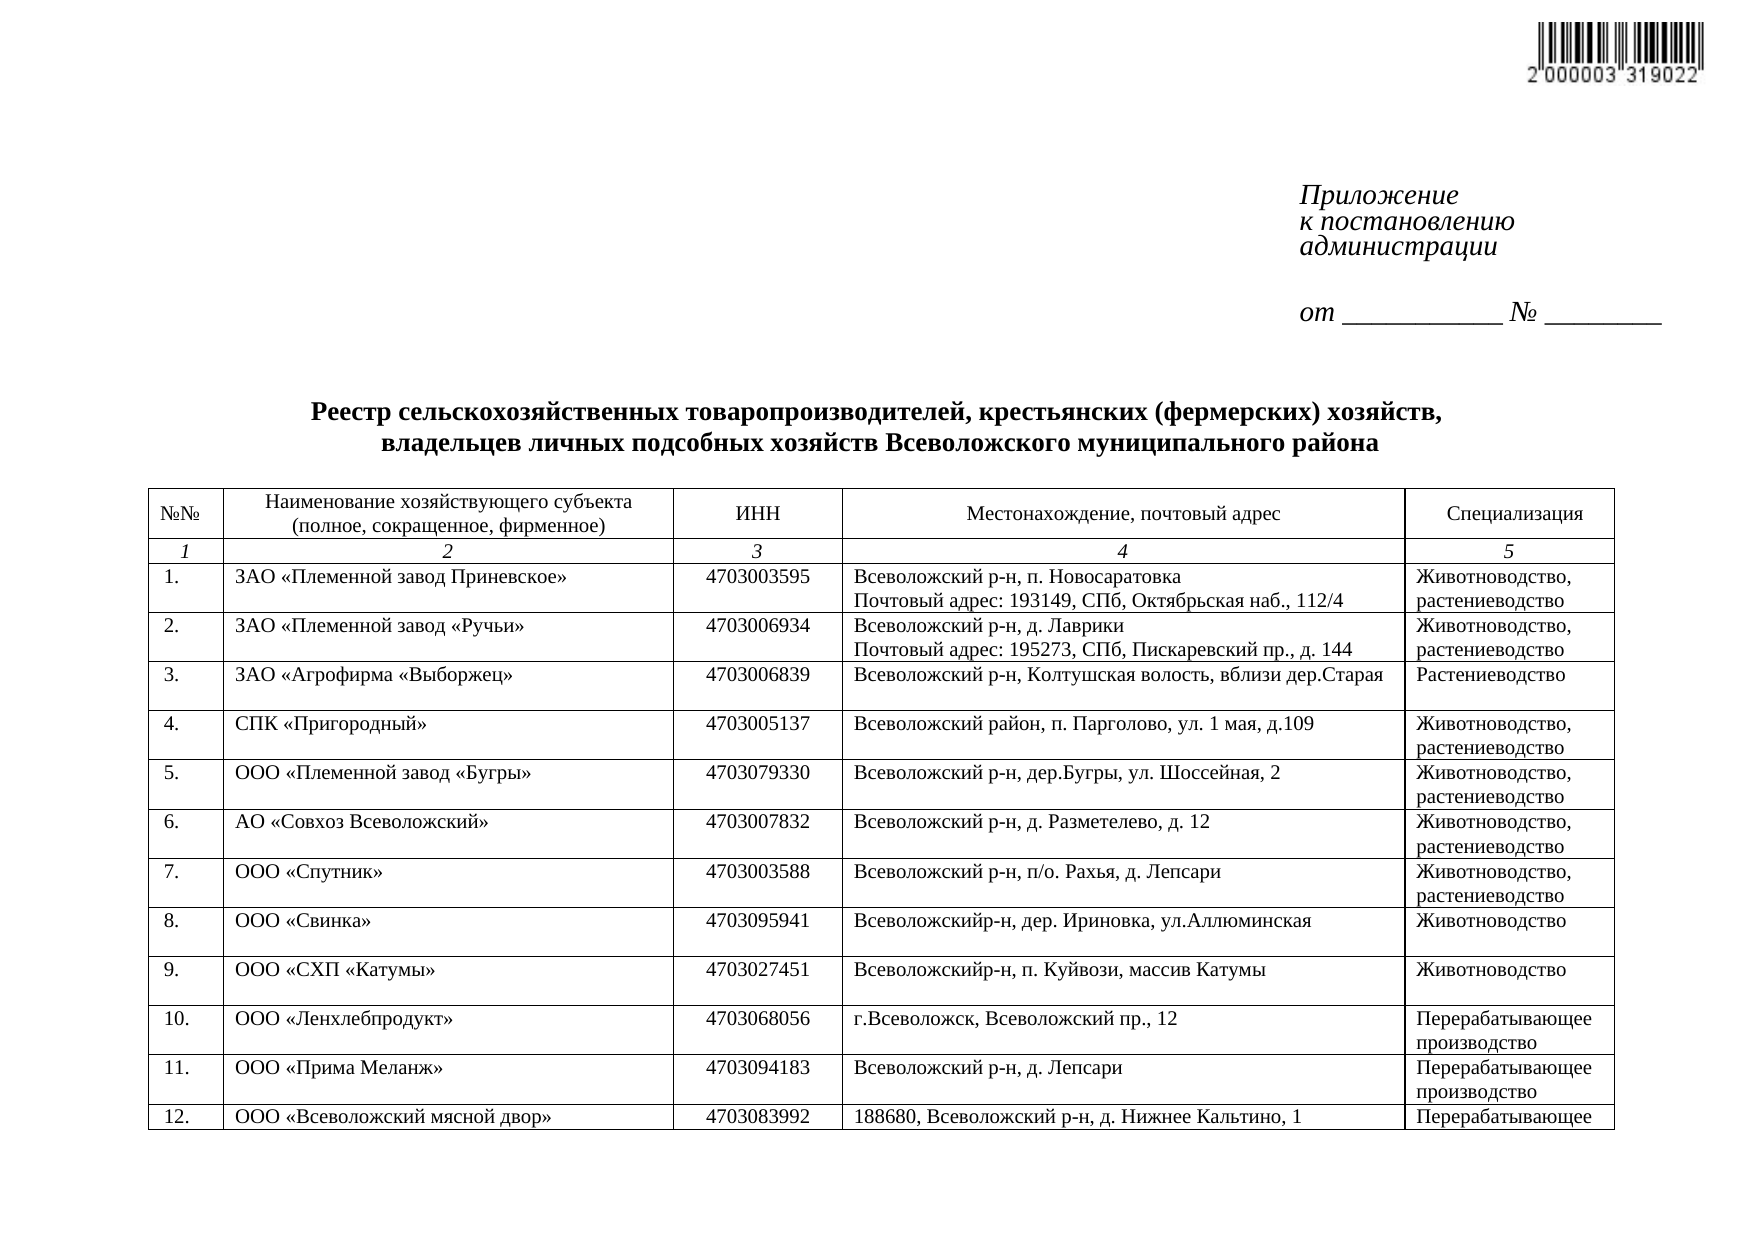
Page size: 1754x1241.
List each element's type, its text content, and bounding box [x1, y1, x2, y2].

text владельцев личных подсобных хозяйств Всеволожского муниципального района [118, 426, 1636, 457]
table_cell Перерабатывающее производство [1406, 1055, 1614, 1103]
table_cell Всеволожский р-н, д. Разметелево, д. 12 [843, 810, 1404, 858]
table_cell Перерабатывающее производство [1406, 1006, 1614, 1054]
table_cell 4703006934 [674, 613, 842, 661]
table_cell 4703095941 [674, 908, 842, 956]
table_cell Животноводство [1406, 957, 1614, 1005]
table_header №№ [149, 489, 223, 537]
table_cell 4703003588 [674, 859, 842, 907]
table_cell Всеволожский район, п. Парголово, ул. 1 мая, д.109 [843, 711, 1404, 759]
table_cell 4703094183 [674, 1055, 842, 1103]
table_cell 3 [674, 539, 842, 563]
table_cell ООО «Племенной завод «Бугры» [224, 760, 673, 808]
table_cell Животноводство, растениеводство [1406, 613, 1614, 661]
table_cell Всеволожский р-н, Колтушская волость, вблизи дер.Старая [843, 662, 1404, 710]
table_cell 4703006839 [674, 662, 842, 710]
table_cell [149, 760, 223, 808]
table_cell [149, 859, 223, 907]
table_cell Всеволожский р-н, п/о. Рахья, д. Лепсари [843, 859, 1404, 907]
table_cell Животноводство, растениеводство [1406, 760, 1614, 808]
table_cell СПК «» [224, 711, 673, 759]
table_cell [149, 613, 223, 661]
table_cell ООО «Свинка» [224, 908, 673, 956]
table_cell ЗАО «Племенной завод » [224, 564, 673, 612]
table_cell 1 [149, 539, 223, 563]
table_cell 4703003595 [674, 564, 842, 612]
table_cell 4703005137 [674, 711, 842, 759]
text администрации [1299, 236, 1698, 261]
picture [1526, 22, 1723, 86]
table_cell [149, 1105, 223, 1128]
table_cell Животноводство [1406, 908, 1614, 956]
table_cell 188680, Всеволожский р-н, д. Нижнее Кальтино, 1 [843, 1105, 1404, 1128]
text Реестр сельскохозяйственных товаропроизводителей, крестьянских (фермерских) хозяйств, [118, 395, 1636, 426]
text к постановлению [1299, 211, 1698, 236]
table_cell 4703068056 [674, 1006, 842, 1054]
table_cell Всеволожский р-н, д. Лаврики Почтовый адрес: 195273, СПб, Пискаревский пр., д. 144 [843, 613, 1404, 661]
table_cell [149, 711, 223, 759]
text от ___________ № ________ [1299, 294, 1698, 328]
table_cell ООО «Прима Меланж» [224, 1055, 673, 1103]
table_cell [149, 1006, 223, 1054]
table_cell Всеволожский р-н, п. Новосаратовка Почтовый адрес: 193149, СПб, Октябрьская наб., 112/4 [843, 564, 1404, 612]
table_cell Всеволожскийр-н, дер. Ириновка, ул.Аллюминская [843, 908, 1404, 956]
table_cell г.Всеволожск, Всеволожский пр., 12 [843, 1006, 1404, 1054]
table_cell Животноводство, растениеводство [1406, 711, 1614, 759]
table_cell АО «Совхоз Всеволожский» [224, 810, 673, 858]
table_header Специализация [1406, 489, 1614, 537]
table_cell ООО «СХП «Катумы» [224, 957, 673, 1005]
table_cell [149, 908, 223, 956]
table_cell ООО «Всеволожский мясной двор» [224, 1105, 673, 1128]
table_cell ООО «» [224, 859, 673, 907]
table_header ИНН [674, 489, 842, 537]
table_cell [149, 810, 223, 858]
table_cell ЗАО «Агрофирма «» [224, 662, 673, 710]
table_cell 4 [843, 539, 1404, 563]
table_cell Всеволожскийр-н, п. Куйвози, массив Катумы [843, 957, 1404, 1005]
table_cell ООО «Ленхлебпродукт» [224, 1006, 673, 1054]
table_cell 4703027451 [674, 957, 842, 1005]
table_cell Всеволожский р-н, д. Лепсари [843, 1055, 1404, 1103]
table_header Наименование хозяйствующего субъекта (полное, сокращенное, фирменное) [224, 489, 673, 537]
table_cell [149, 1055, 223, 1103]
table_cell Перерабатывающее производство [1406, 1105, 1614, 1128]
table_cell Животноводство, растениеводство [1406, 564, 1614, 612]
table_cell Растениеводство [1406, 662, 1614, 710]
text Приложение [1299, 177, 1698, 211]
table_cell Животноводство, растениеводство [1406, 859, 1614, 907]
table_cell 2 [224, 539, 673, 563]
table_cell 4703007832 [674, 810, 842, 858]
table_cell Всеволожский р-н, дер.Бугры, ул. Шоссейная, 2 [843, 760, 1404, 808]
table_cell 4703079330 [674, 760, 842, 808]
table_cell Животноводство, растениеводство [1406, 810, 1614, 858]
table_cell [149, 564, 223, 612]
table_cell 4703083992 [674, 1105, 842, 1128]
table_cell 5 [1406, 539, 1614, 563]
table_cell [149, 662, 223, 710]
table_cell ЗАО «Племенной завод «Ручьи» [224, 613, 673, 661]
table_header Местонахождение, почтовый адрес [843, 489, 1404, 537]
table_cell [149, 957, 223, 1005]
